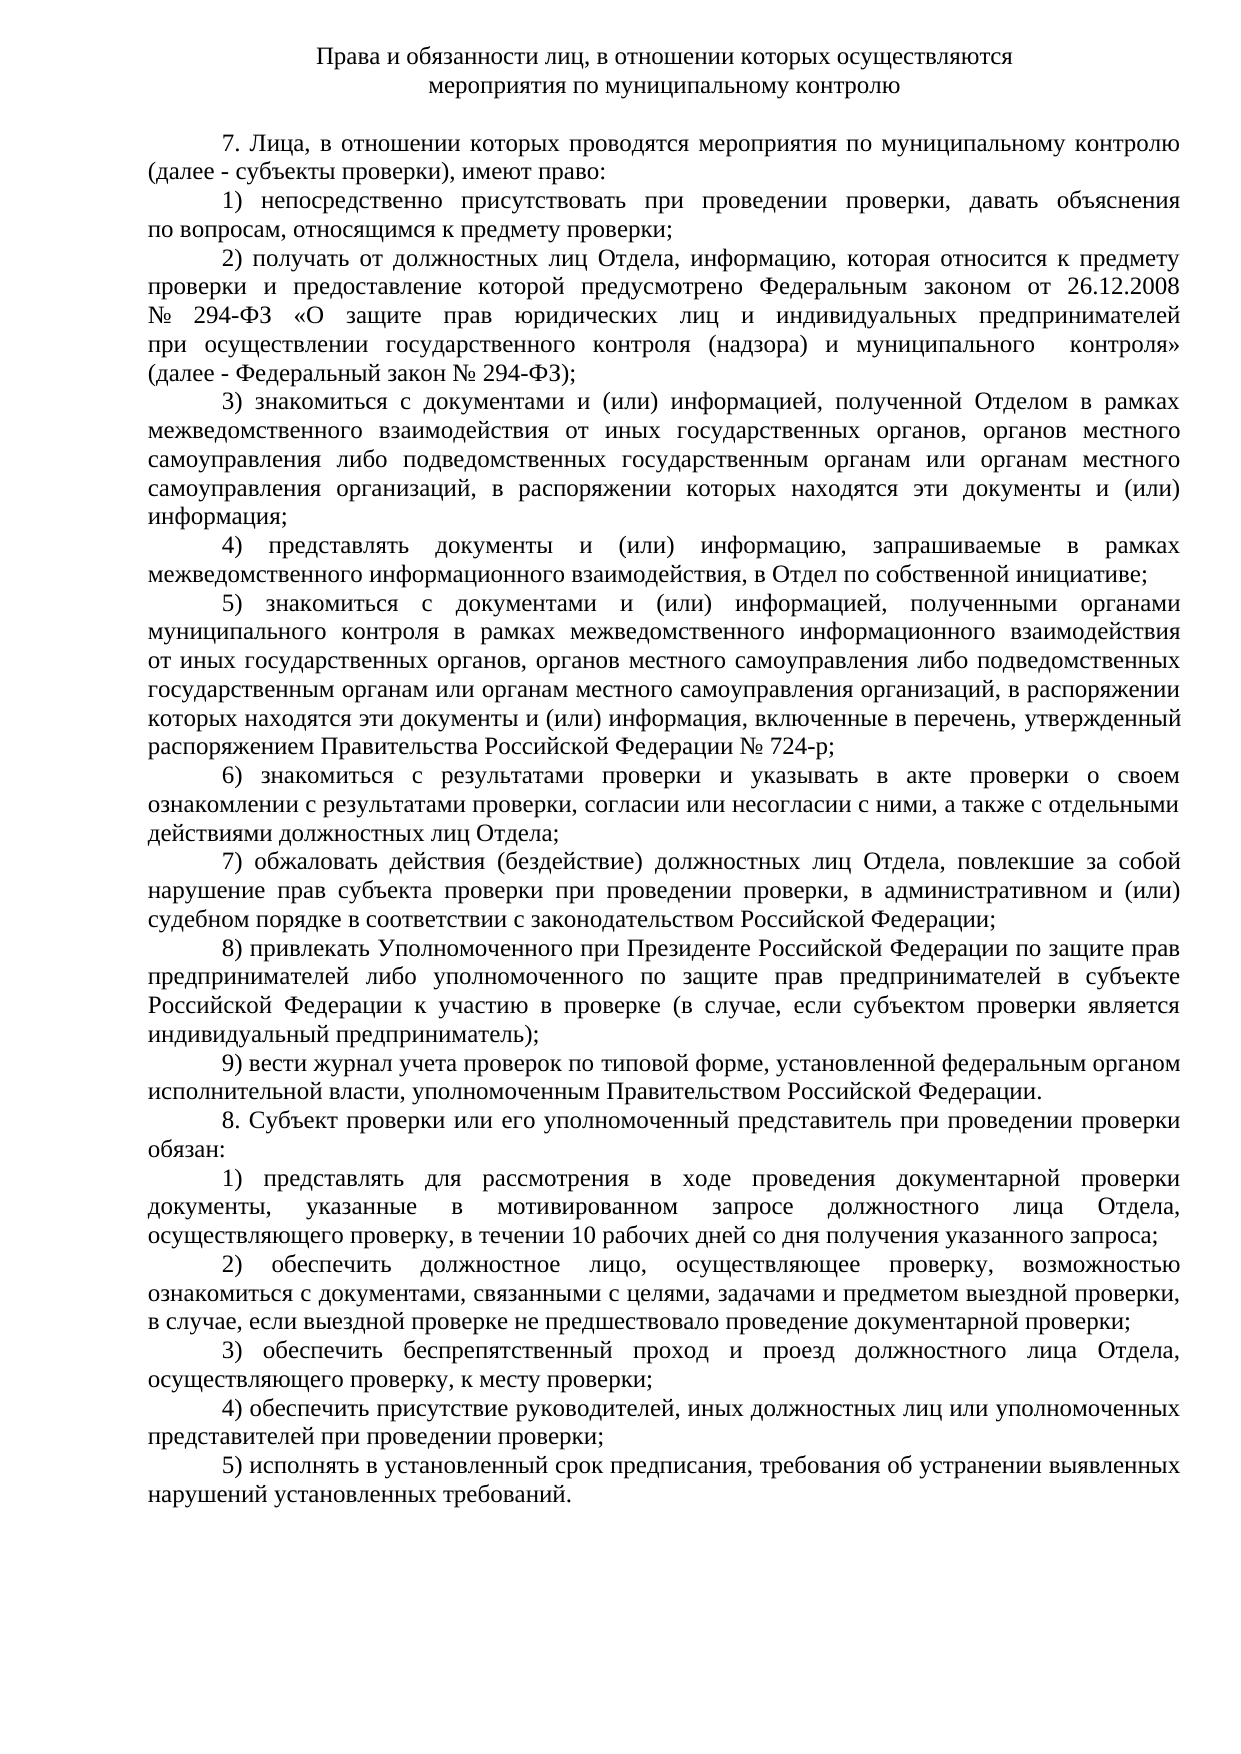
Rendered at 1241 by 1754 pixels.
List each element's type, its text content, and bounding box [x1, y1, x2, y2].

text 4) представлять документы и (или) информацию, запрашиваемые в рамках межведомственного информационного взаимодействия, в Отдел по собственной инициативе; [148, 530, 1181, 588]
text Права и обязанности лиц, в отношении которых осуществляются [148, 41, 1181, 70]
text 1) непосредственно присутствовать при проведении проверки, давать объяснения по вопросам, относящимся к предмету проверки; [148, 185, 1181, 243]
text 9) вести журнал учета проверок по типовой форме, установленной федеральным органом исполнительной власти, уполномоченным Правительством Российской Федерации. [148, 1048, 1181, 1105]
text 2) обеспечить должностное лицо, осуществляющее проверку, возможностью ознакомиться с документами, связанными с целями, задачами и предметом выездной проверки, в случае, если выездной проверке не предшествовало проведение документарной проверки; [148, 1249, 1181, 1335]
text 5) знакомиться с документами и (или) информацией, полученными органами муниципального контроля в рамках межведомственного информационного взаимодействия от иных государственных органов, органов местного самоуправления либо подведомственных государственным органам или органам местного самоуправления организаций, в распоряжении которых находятся эти документы и (или) информация, включенные в перечень, утвержденный распоряжением Правительства Российской Федерации № 724-р; [148, 588, 1181, 760]
text 6) знакомиться с результатами проверки и указывать в акте проверки о своем ознакомлении с результатами проверки, согласии или несогласии с ними, а также с отдельными действиями должностных лиц Отдела; [148, 760, 1181, 846]
text 7. Лица, в отношении которых проводятся мероприятия по муниципальному контролю (далее - субъекты проверки), имеют право: [148, 128, 1181, 185]
text 3) знакомиться с документами и (или) информацией, полученной Отделом в рамках межведомственного взаимодействия от иных государственных органов, органов местного самоуправления либо подведомственных государственным органам или органам местного самоуправления организаций, в распоряжении которых находятся эти документы и (или) информация; [148, 386, 1181, 530]
text 2) получать от должностных лиц Отдела, информацию, которая относится к предмету проверки и предоставление которой предусмотрено Федеральным законом от 26.12.2008 № 294-ФЗ «О защите прав юридических лиц и индивидуальных предпринимателей при осуществлении государственного контроля (надзора) и муниципального контроля» (далее - Федеральный закон № 294-ФЗ); [148, 243, 1181, 386]
text 8. Субъект проверки или его уполномоченный представитель при проведении проверки обязан: [148, 1105, 1181, 1163]
text 5) исполнять в установленный срок предписания, требования об устранении выявленных нарушений установленных требований. [148, 1450, 1181, 1508]
text 4) обеспечить присутствие руководителей, иных должностных лиц или уполномоченных представителей при проведении проверки; [148, 1393, 1181, 1450]
text 3) обеспечить беспрепятственный проход и проезд должностного лица Отдела, осуществляющего проверку, к месту проверки; [148, 1335, 1181, 1393]
text 7) обжаловать действия (бездействие) должностных лиц Отдела, повлекшие за собой нарушение прав субъекта проверки при проведении проверки, в административном и (или) судебном порядке в соответствии с законодательством Российской Федерации; [148, 846, 1181, 933]
text мероприятия по муниципальному контролю [148, 70, 1181, 99]
text 1) представлять для рассмотрения в ходе проведения документарной проверки документы, указанные в мотивированном запросе должностного лица Отдела, осуществляющего проверку, в течении 10 рабочих дней со дня получения указанного запроса; [148, 1163, 1181, 1249]
text 8) привлекать Уполномоченного при Президенте Российской Федерации по защите прав предпринимателей либо уполномоченного по защите прав предпринимателей в субъекте Российской Федерации к участию в проверке (в случае, если субъектом проверки является индивидуальный предприниматель); [148, 933, 1181, 1048]
